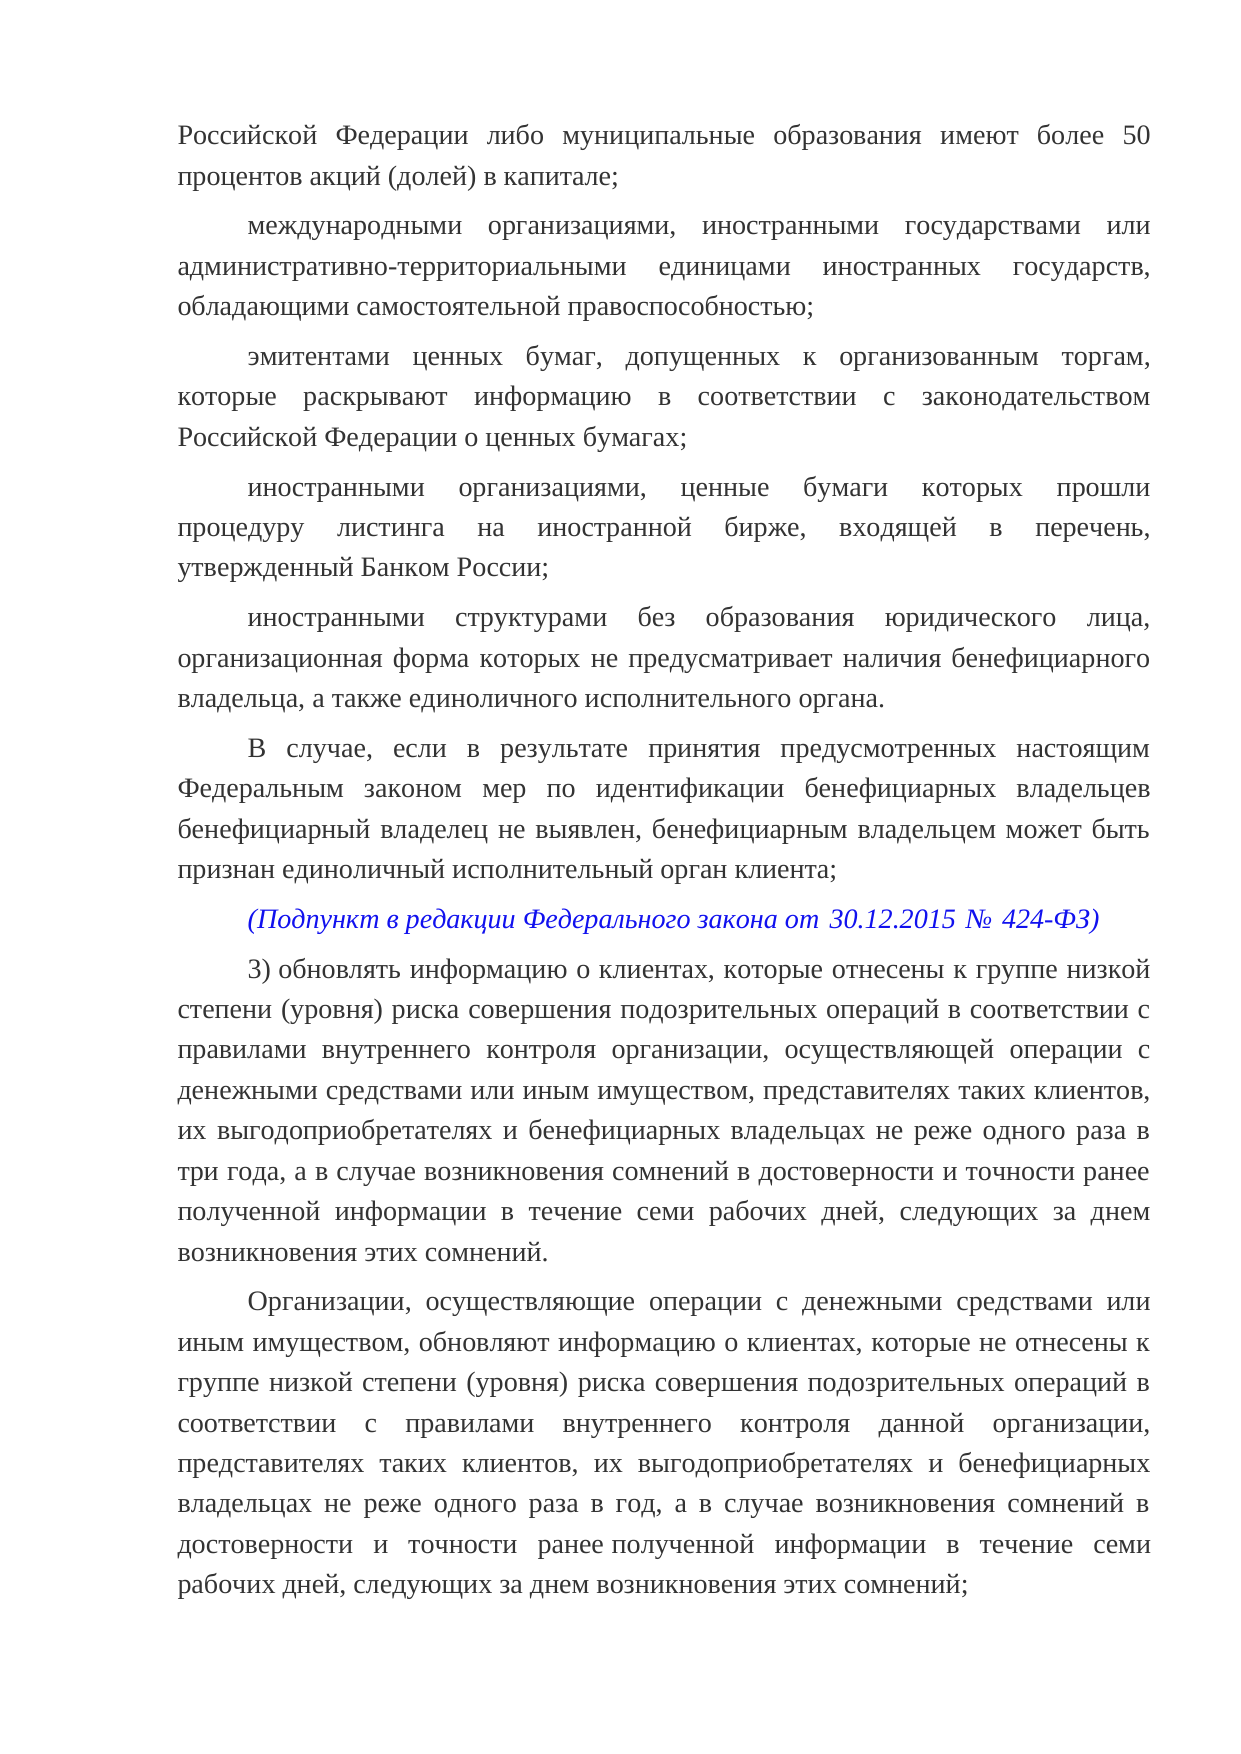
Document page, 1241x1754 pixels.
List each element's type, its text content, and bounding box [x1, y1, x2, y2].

text эмитентами ценных бумаг, допущенных к организованным торгам, которые раскрывают информацию в соответствии с законодательством Российской Федерации о ценных бумагах; [177, 339, 1152, 452]
text иностранными организациями, ценные бумаги которых прошли процедуру листинга на иностранной бирже, входящей в перечень, утвержденный Банком России; [177, 469, 1152, 583]
text международными организациями, иностранными государствами или административно-территориальными единицами иностранных государств, обладающими самостоятельной правоспособностью; [177, 208, 1152, 322]
text (Подпункт в редакции Федерального закона от 30.12.2015 № 424-ФЗ) [177, 902, 1152, 934]
text иностранными структурами без образования юридического лица, организационная форма которых не предусматривает наличия бенефициарного владельца, а также единоличного исполнительного органа. [177, 600, 1152, 713]
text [177, 118, 1152, 191]
text Организации, осуществляющие операции с денежными средствами или иным имуществом, обновляют информацию о клиентах, которые не отнесены к группе низкой степени (уровня) риска совершения подозрительных операций в соответствии с правилами внутреннего контроля данной организации, представителях таких клиентов, их выгодоприобретателях и бенефициарных владельцах не реже одного раза в год, а в случае возникновения сомнений в достоверности и точности ранее полученной информации в течение семи рабочих дней, следующих за днем возникновения этих сомнений; [177, 1284, 1152, 1600]
text 3) обновлять информацию о клиентах, которые отнесены к группе низкой степени (уровня) риска совершения подозрительных операций в соответствии с правилами внутреннего контроля организации, осуществляющей операции с денежными средствами или иным имуществом, представителях таких клиентов, их выгодоприобретателях и бенефициарных владельцах не реже одного раза в три года, а в случае возникновения сомнений в достоверности и точности ранее полученной информации в течение семи рабочих дней, следующих за днем возникновения этих сомнений. [177, 952, 1152, 1267]
text В случае, если в результате принятия предусмотренных настоящим Федеральным законом мер по идентификации бенефициарных владельцев бенефициарный владелец не выявлен, бенефициарным владельцем может быть признан единоличный исполнительный орган клиента; [177, 731, 1152, 884]
